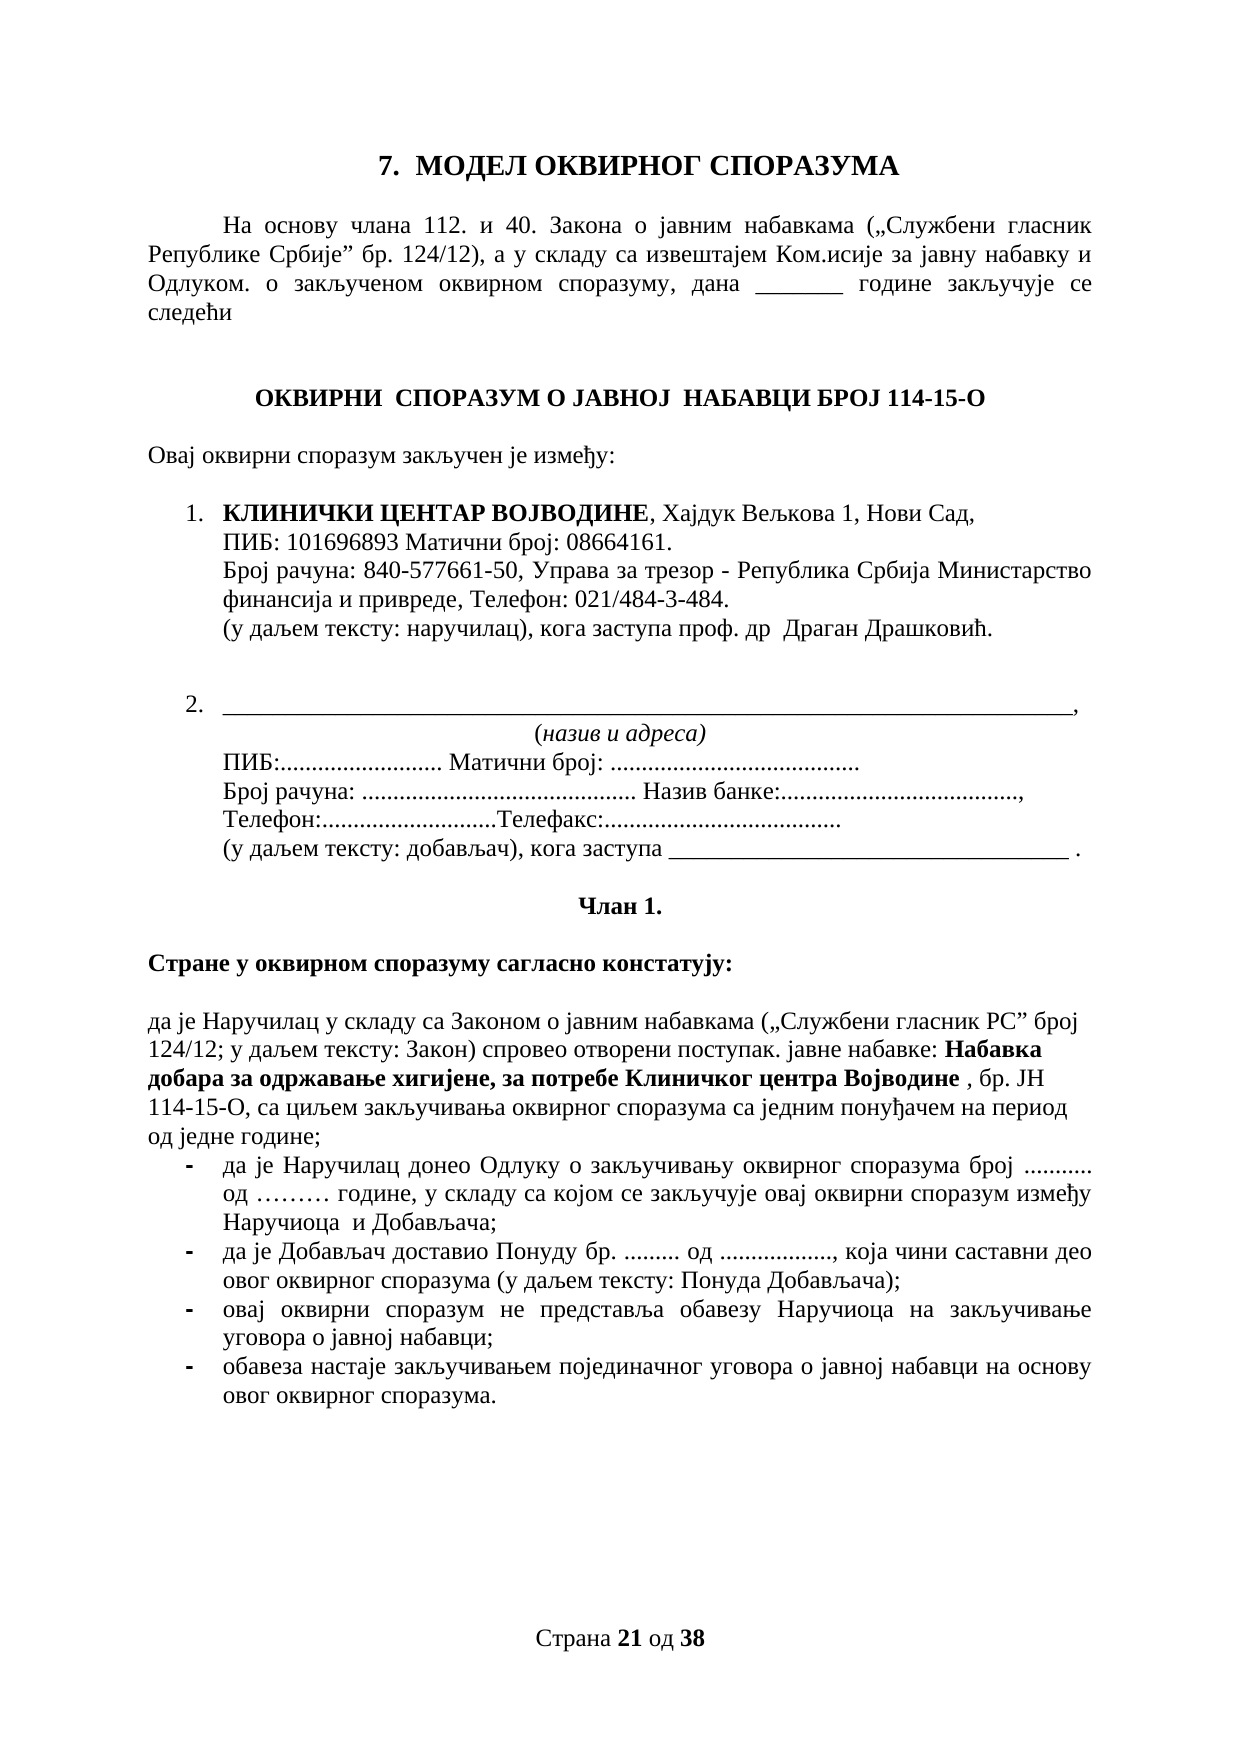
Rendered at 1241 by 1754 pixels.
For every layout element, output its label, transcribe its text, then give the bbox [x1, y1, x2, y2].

text (у даљем тексту: наручилац), кога заступа проф. др Драган Драшковић. [223, 613, 1092, 642]
list обавеза настаје закључивањем појединачног уговора о јавној набавци на основу овог оквирног споразума. [185, 1351, 1092, 1409]
text Овај оквирни споразум закључен је између: [148, 440, 1092, 469]
text (назив и адреса) [148, 718, 1092, 747]
text Број рачуна: 840-577661-50, Управа за трезор - Република Србија Министарство финансија и привреде, Телефон: 021/484-3-484. [223, 555, 1092, 613]
list На основу члана 112. и 40. Закона о јавним набавкама („Службени гласник Републике Србије” бр. 124/12), а у складу са извештајем Ком.исије за јавну набавку и Одлуком. о закљученом оквирном споразуму, дана _______ године закључује се следећи [148, 210, 1092, 325]
text Број рачуна: ............................................ Назив банке:......................................, [223, 776, 1092, 804]
subtitle МОДЕЛ ОКВИРНОГ СПОРАЗУМА [185, 148, 1092, 181]
text ПИБ: 101696893 Матични број: 08664161. [223, 527, 1092, 555]
text да је Наручилац у складу са Законом о јавним набавкама („Службени гласник РС” број 124/12; у даљем тексту: Закон) спровео отворени поступак. јавне набавке: Набавка добара за одржавање хигијене, за потребе Клиничког центра Војводине , бр. ЈН 114-15-О, са циљем закључивања оквирног споразума са једним понуђачем на период од једне године; [148, 1006, 1092, 1149]
text (у даљем тексту: добављач), кога заступа ________________________________ . [223, 833, 1092, 862]
list да је Наручилац донео Одлуку о закључивању оквирног споразума број ........... од ……… године, у складу са којом се закључује овај оквирни споразум између Наручиоца и Добављача; [185, 1149, 1092, 1236]
text ОКВИРНИ СПОРАЗУМ О ЈАВНОЈ НАБАВЦИ БРОЈ 114-15-О [148, 383, 1092, 412]
list КЛИНИЧКИ ЦЕНТАР ВОЈВОДИНЕ, Хајдук Вељкова 1, Нови Сад, [185, 498, 1092, 527]
list да је Добављач доставио Понуду бр. ......... од .................., која чини саставни део овог оквирног споразума (у даљем тексту: Понуда Добављача); [185, 1236, 1092, 1293]
text Стране у оквирном споразуму сагласно констатују: [148, 948, 1092, 977]
list овај оквирни споразум не представља обавезу Наручиоца на закључивање уговора о јавној набавци; [185, 1293, 1092, 1351]
text Члан 1. [148, 891, 1092, 919]
text ПИБ:.......................... Матични број: ........................................ [223, 747, 1092, 776]
text Телефон:............................Телефакс:...................................... [223, 804, 1092, 833]
list ____________________________________________________________________, [185, 689, 1092, 718]
